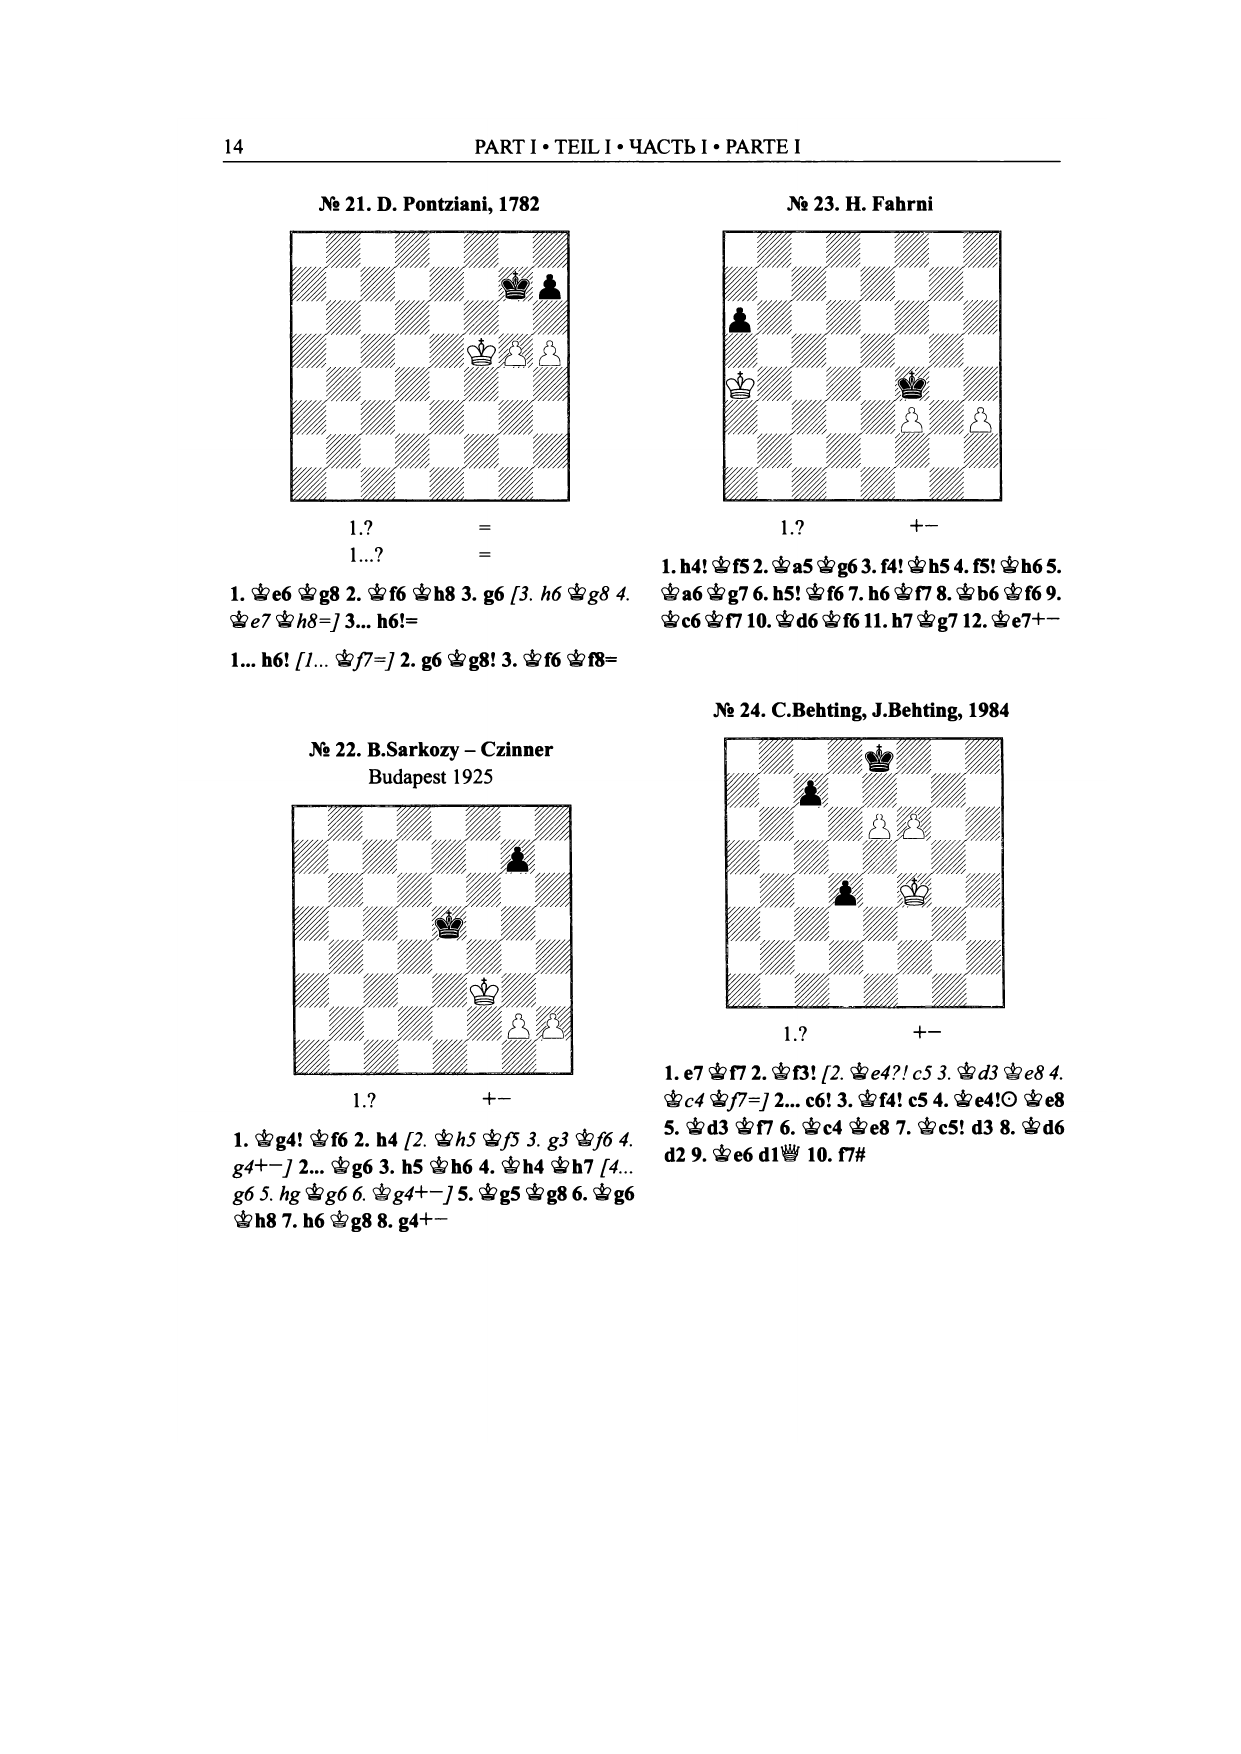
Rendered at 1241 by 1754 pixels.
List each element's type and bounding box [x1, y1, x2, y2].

picture [177, 118, 1108, 1443]
